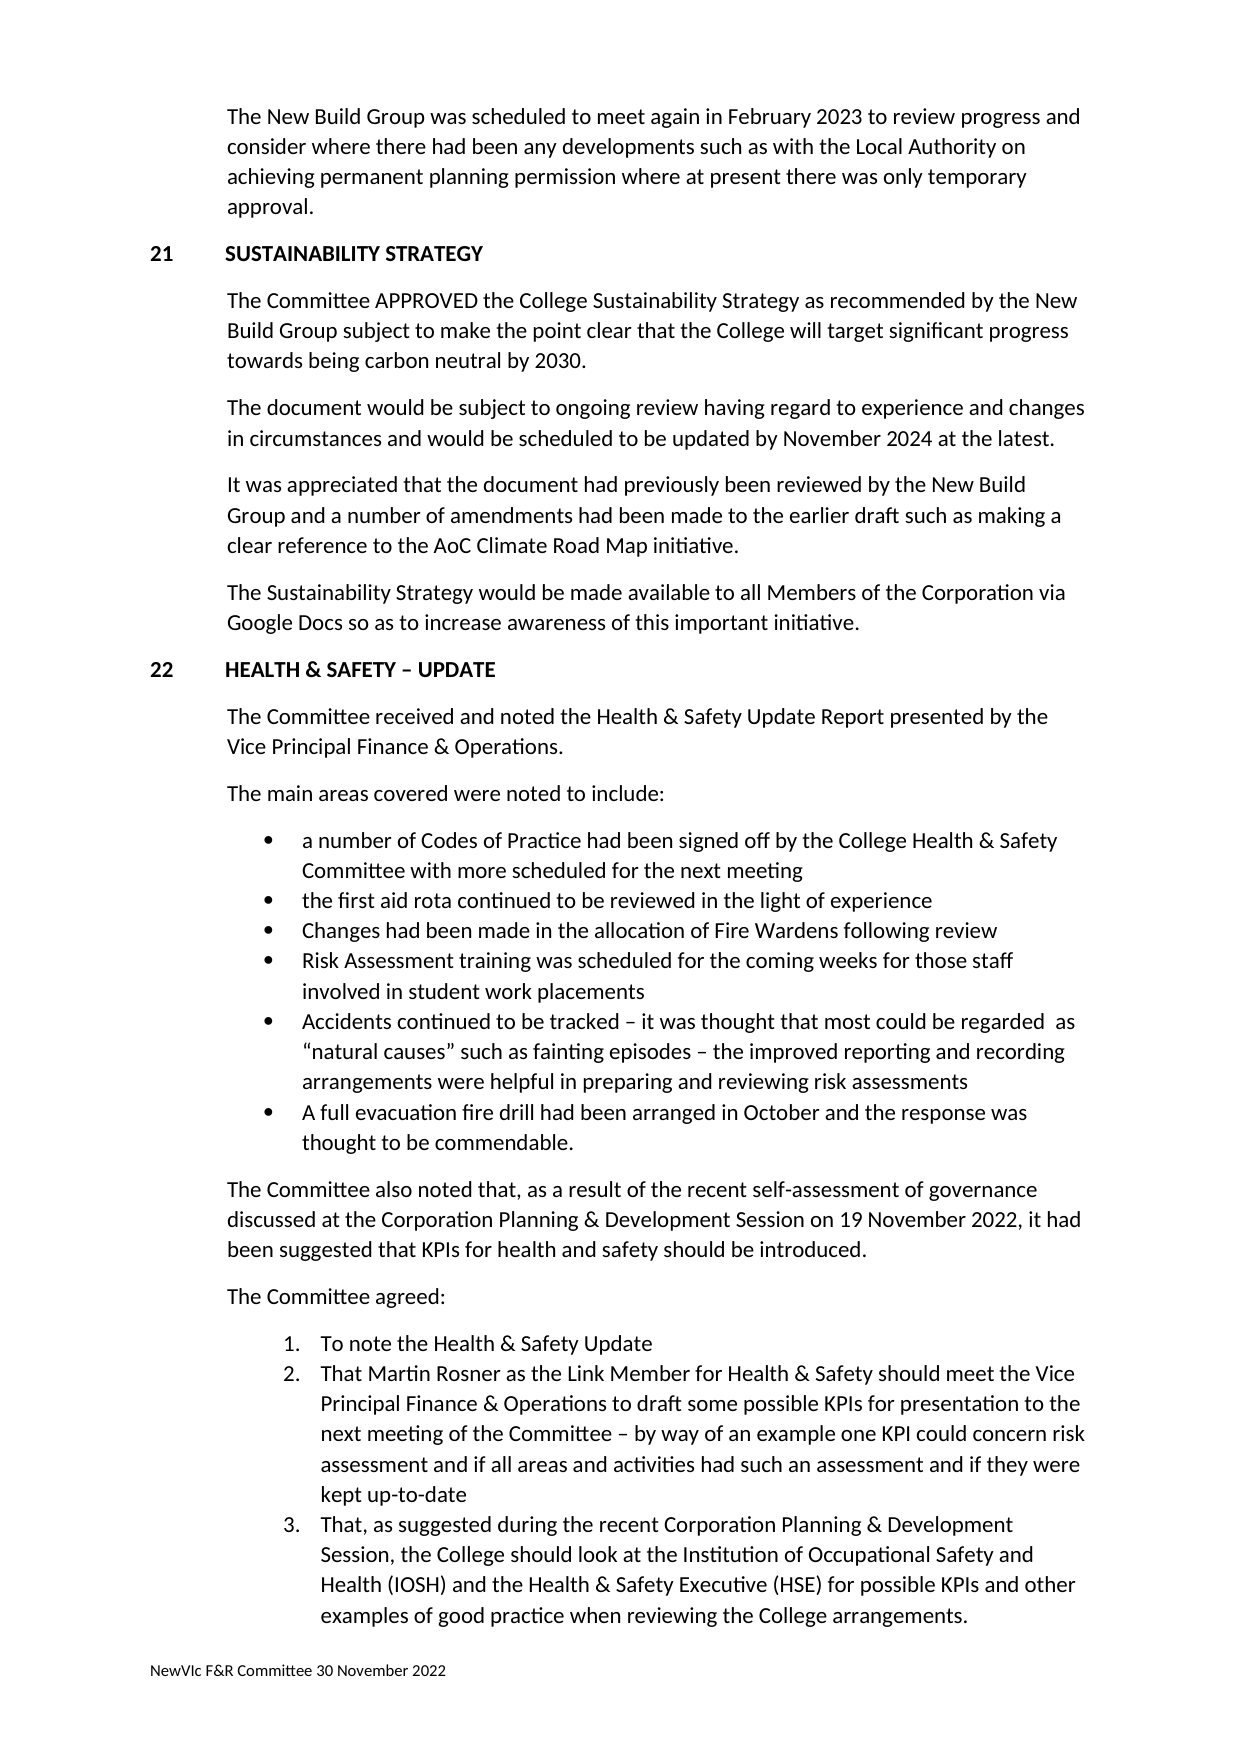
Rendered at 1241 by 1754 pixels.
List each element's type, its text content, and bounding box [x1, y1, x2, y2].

text The New Build Group was scheduled to meet again in February 2023 to review progress and consider where there had been any developments such as with the Local Authority on achieving permanent planning permission where at present there was only temporary approval. [227, 102, 1090, 221]
text It was appreciated that the document had previously been reviewed by the New Build Group and a number of amendments had been made to the earlier draft such as making a clear reference to the AoC Climate Road Map initiative. [227, 471, 1090, 559]
text The Committee received and noted the Health & Safety Update Report presented by the Vice Principal Finance & Operations. [227, 702, 1090, 760]
text The Committee also noted that, as a result of the recent self-assessment of governance discussed at the Corporation Planning & Development Session on 19 November 2022, it had been suggested that KPIs for health and safety should be introduced. [227, 1175, 1090, 1263]
list the first aid rota continued to be reviewed in the light of experience [264, 886, 1090, 914]
list Changes had been made in the allocation of Fire Wardens following review [264, 916, 1090, 944]
text The document would be subject to ongoing review having regard to experience and changes in circumstances and would be scheduled to be updated by November 2024 at the latest. [227, 393, 1090, 452]
text The Committee APPROVED the College Sustainability Strategy as recommended by the New Build Group subject to make the point clear that the College will target significant progress towards being carbon neutral by 2030. [227, 286, 1090, 375]
list That Martin Rosner as the Link Member for Health & Safety should meet the Vice Principal Finance & Operations to draft some possible KPIs for presentation to the next meeting of the Committee – by way of an example one KPI could concern risk assessment and if all areas and activities had such an assessment and if they were kept up-to-date [283, 1359, 1090, 1508]
list Risk Assessment training was scheduled for the coming weeks for those staff involved in student work placements [264, 947, 1090, 1005]
text The main areas covered were noted to include: [227, 779, 1090, 807]
list Accidents continued to be tracked – it was thought that most could be regarded as “natural causes” such as fainting episodes – the improved reporting and recording arrangements were helpful in preparing and reviewing risk assessments [264, 1007, 1090, 1096]
list That, as suggested during the recent Corporation Planning & Development Session, the College should look at the Institution of Occupational Safety and Health (IOSH) and the Health & Safety Executive (HSE) for possible KPIs and other examples of good practice when reviewing the College arrangements. [283, 1510, 1090, 1629]
text The Sustainability Strategy would be made available to all Members of the Corporation via Google Docs so as to increase awareness of this important initiative. [227, 578, 1090, 636]
text 22 HEALTH & SAFETY – UPDATE [150, 655, 1090, 683]
list A full evacuation fire drill had been arranged in October and the response was thought to be commendable. [264, 1098, 1090, 1156]
list To note the Health & Safety Update [283, 1329, 1090, 1357]
text 21 SUSTAINABILITY STRATEGY [150, 239, 1090, 267]
list a number of Codes of Practice had been signed off by the College Health & Safety Committee with more scheduled for the next meeting [264, 826, 1090, 884]
text The Committee agreed: [227, 1282, 1090, 1310]
